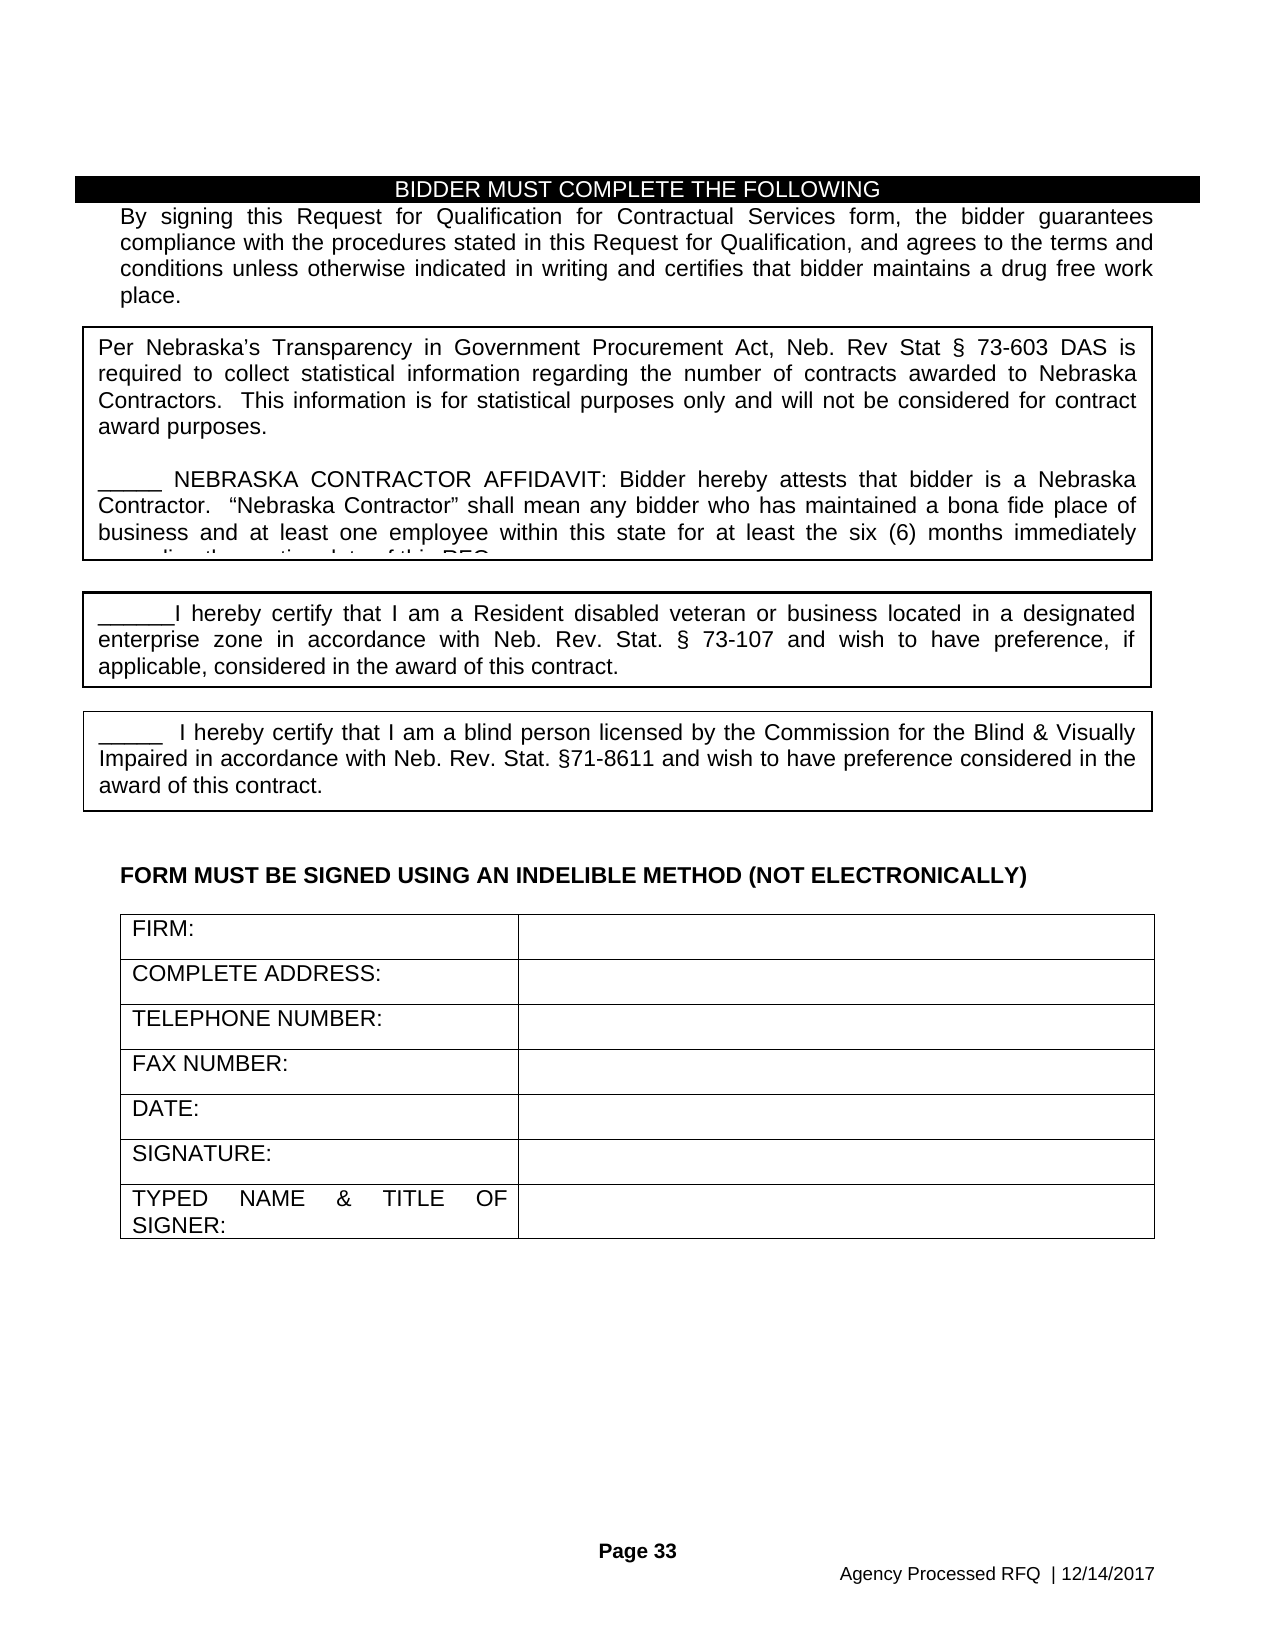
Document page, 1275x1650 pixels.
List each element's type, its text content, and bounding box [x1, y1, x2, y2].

table_cell SIGNATURE: [121, 1140, 518, 1184]
table_cell [519, 1140, 1154, 1184]
table_cell [519, 1095, 1154, 1139]
table_header [519, 915, 1154, 959]
table_header FIRM: [121, 915, 518, 959]
text FORM MUST BE SIGNED USING AN INDELIBLE METHOD (NOT ELECTRONICALLY) [120, 862, 1155, 888]
table_cell TYPED NAME & TITLE OF SIGNER: [121, 1185, 518, 1238]
table_cell TELEPHONE NUMBER: [121, 1005, 518, 1049]
table_cell [519, 1005, 1154, 1049]
table_header BIDDER MUST COMPLETE THE FOLLOWING [75, 176, 1200, 203]
table_cell COMPLETE ADDRESS: [121, 960, 518, 1004]
table_cell [519, 1050, 1154, 1094]
table_cell FAX NUMBER: [121, 1050, 518, 1094]
table_cell [519, 960, 1154, 1004]
text By signing this Request for Qualification for Contractual Services form, the bidder guarantees compliance with the procedures stated in this Request for Qualification, and agrees to the terms and conditions unless otherwise indicated in writing and certifies that bidder maintains a drug free work place. [120, 203, 1155, 308]
table_cell DATE: [121, 1095, 518, 1139]
table_cell [519, 1185, 1154, 1238]
